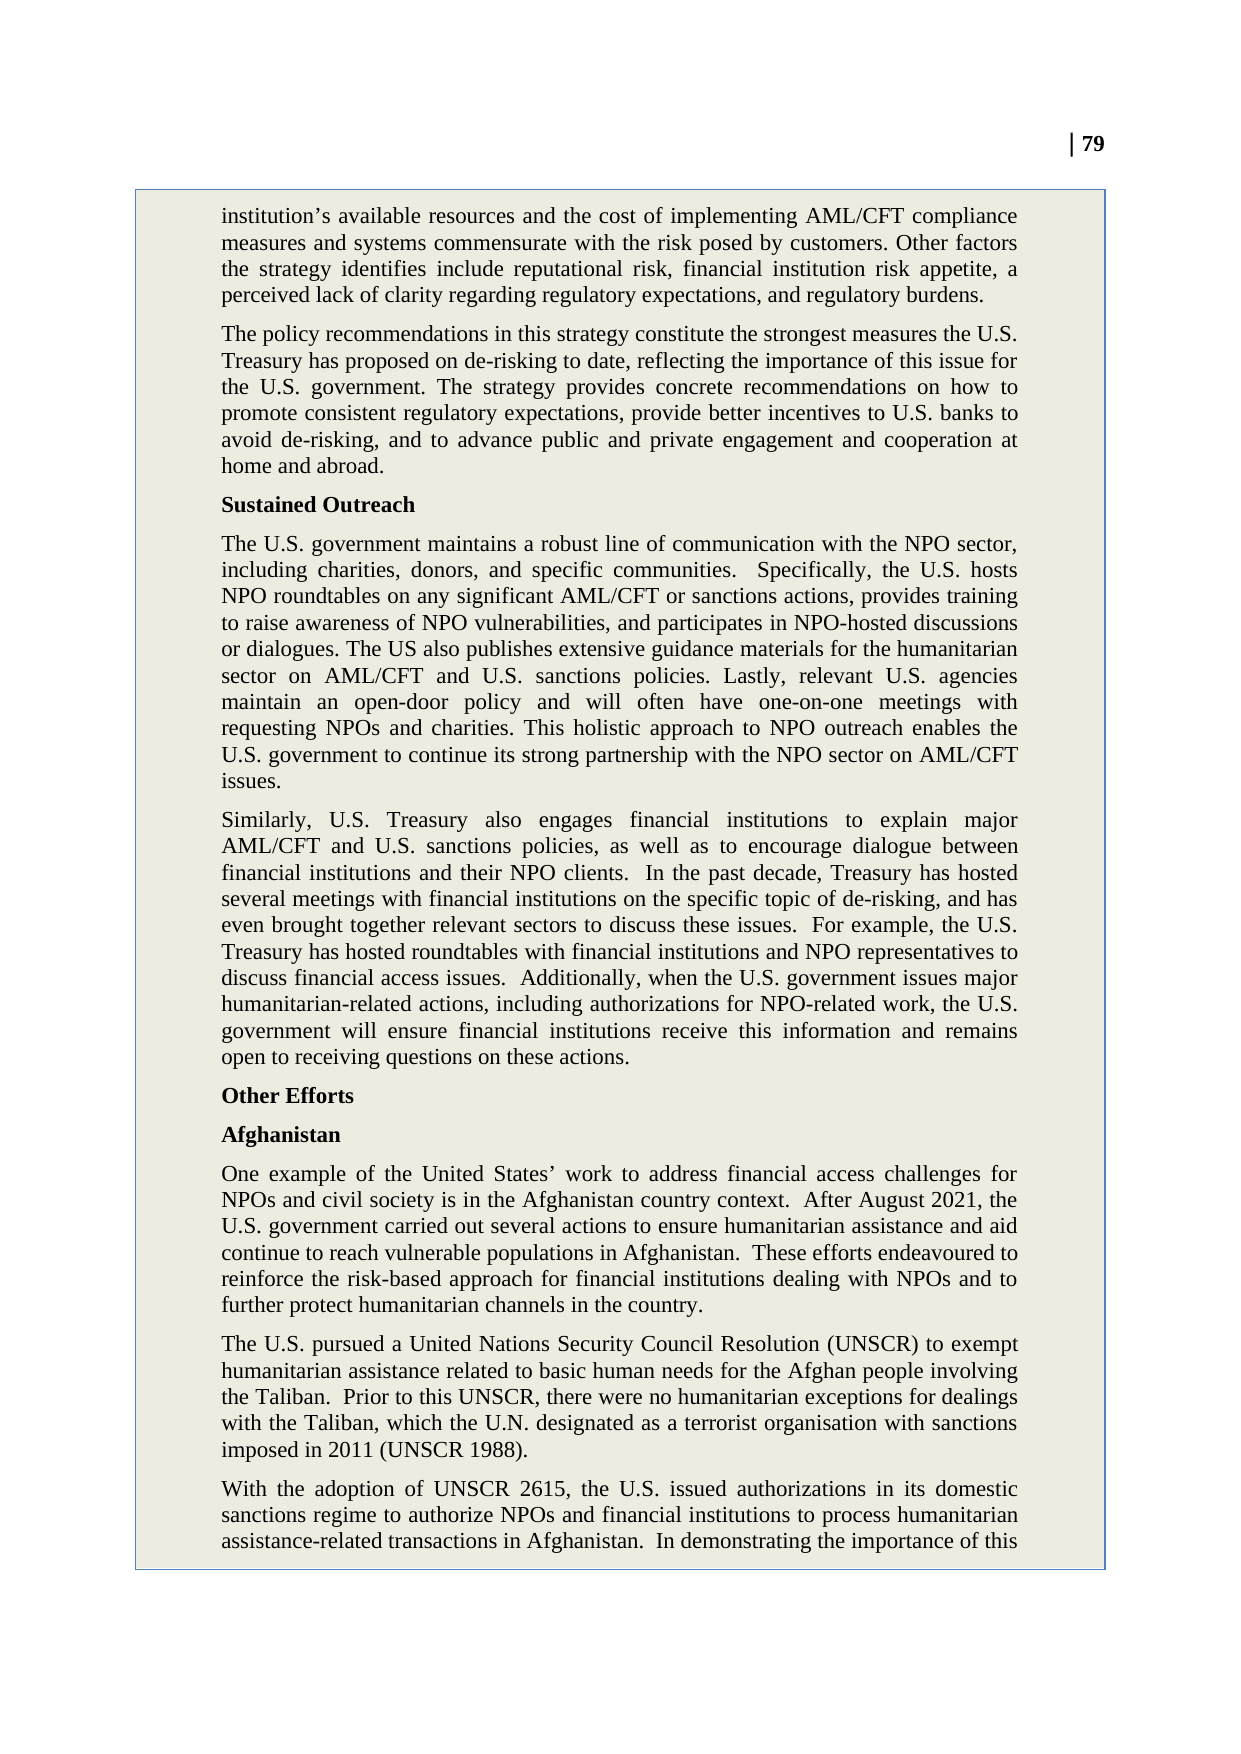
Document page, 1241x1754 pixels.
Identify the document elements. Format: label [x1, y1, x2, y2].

table_header [136, 190, 1104, 1568]
